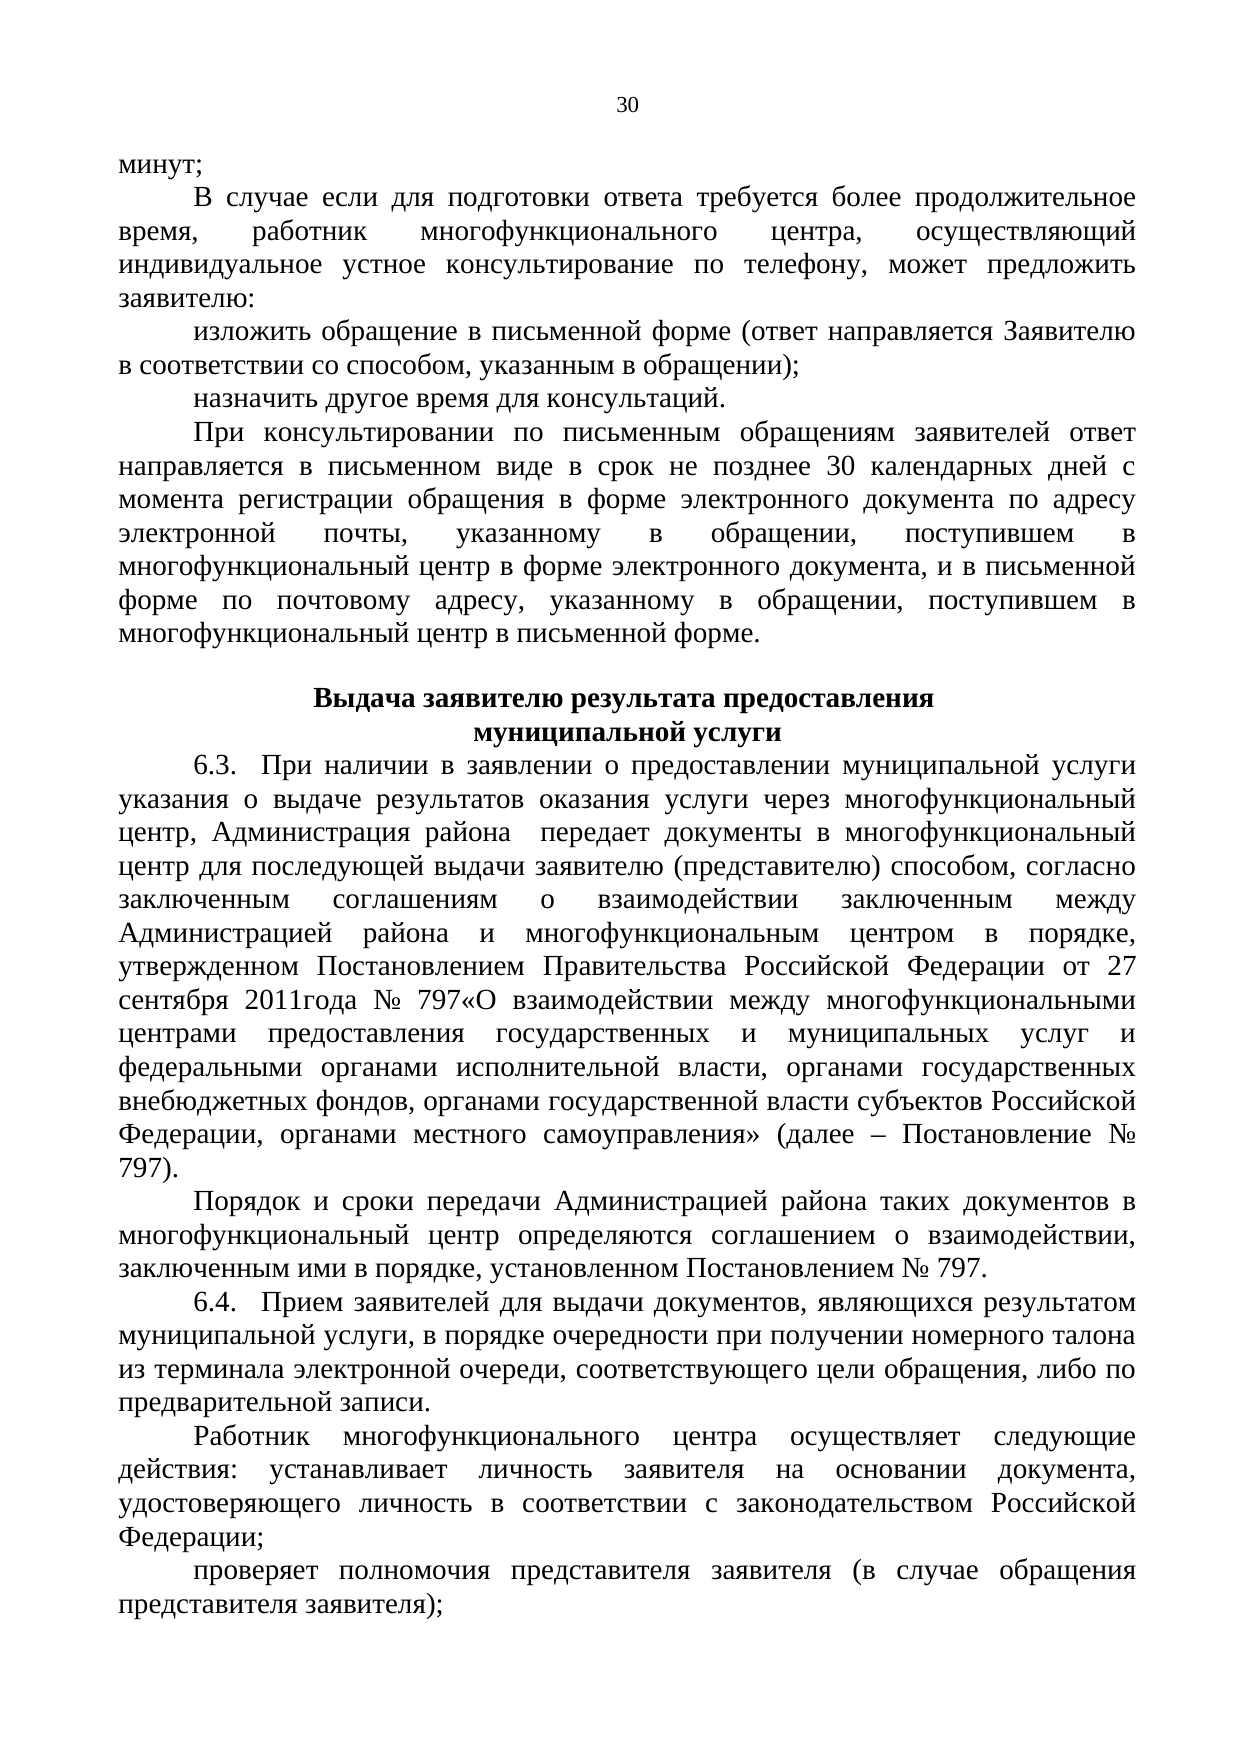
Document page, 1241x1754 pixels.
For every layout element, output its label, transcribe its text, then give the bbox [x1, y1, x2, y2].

list При наличии в заявлении о предоставлении муниципальной услуги указания о выдаче результатов оказания услуги через многофункциональный центр, Администрация района передает документы в многофункциональный центр для последующей выдачи заявителю (представителю) способом, согласно заключенным соглашениям о взаимодействии заключенным между Администрацией района и многофункциональным центром в порядке, утвержденном Постановлением Правительства Российской Федерации от 27 сентября 2011года № 797«О взаимодействии между многофункциональными центрами предоставления государственных и муниципальных услуг и федеральными органами исполнительной власти, органами государственных внебюджетных фондов, органами государственной власти субъектов Российской Федерации, органами местного самоуправления» (далее – Постановление № 797). [118, 747, 1137, 1183]
text В случае если для подготовки ответа требуется более продолжительное время, работник многофункционального центра, осуществляющий индивидуальное устное консультирование по телефону, может предложить заявителю: [118, 179, 1137, 313]
text При консультировании по письменным обращениям заявителей ответ направляется в письменном виде в срок не позднее 30 календарных дней с момента регистрации обращения в форме электронного документа по адресу электронной почты, указанному в обращении, поступившем в многофункциональный центр в форме электронного документа, и в письменной форме по почтовому адресу, указанному в обращении, поступившем в многофункциональный центр в письменной форме. [118, 414, 1137, 649]
list Прием заявителей для выдачи документов, являющихся результатом муниципальной услуги, в порядке очередности при получении номерного талона из терминала электронной очереди, соответствующего цели обращения, либо по предварительной записи. [118, 1284, 1137, 1418]
text изложить обращение в письменной форме (ответ направляется Заявителю в соответствии со способом, указанным в обращении); [118, 313, 1137, 381]
text Выдача заявителю результата предоставления муниципальной услуги [118, 680, 1137, 747]
text проверяет полномочия представителя заявителя (в случае обращения представителя заявителя); [118, 1552, 1137, 1619]
text Работник многофункционального центра осуществляет следующие действия: устанавливает личность заявителя на основании документа, удостоверяющего личность в соответствии с законодательством Российской Федерации; [118, 1418, 1137, 1552]
text Порядок и сроки передачи Администрацией района таких документов в многофункциональный центр определяются соглашением о взаимодействии, заключенным ими в порядке, установленном Постановлением № 797. [118, 1183, 1137, 1284]
text назначить другое время для консультаций. [118, 381, 1137, 414]
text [118, 146, 1137, 179]
